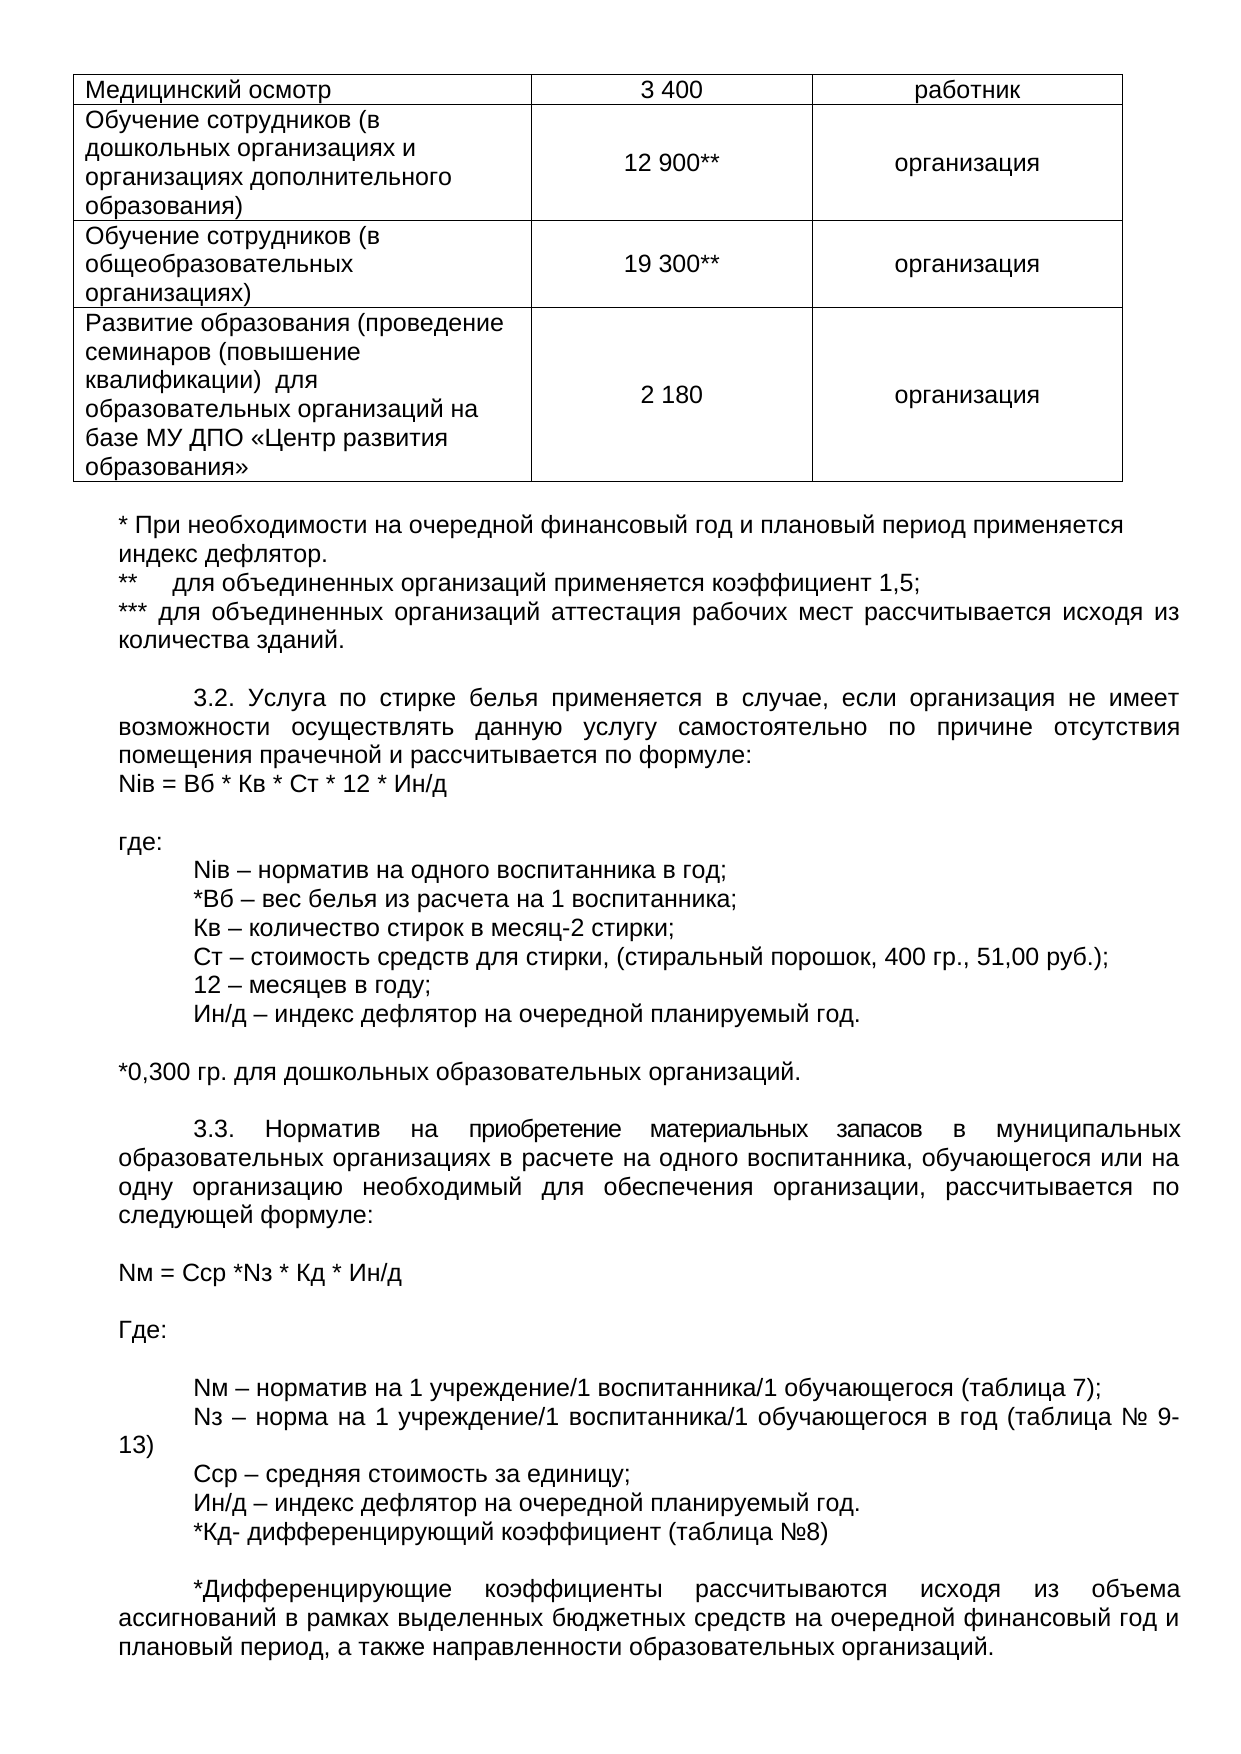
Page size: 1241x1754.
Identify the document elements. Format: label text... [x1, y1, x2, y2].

text *Дифференцирующие коэффициенты рассчитываются исходя из объема ассигнований в рамках выделенных бюджетных средств на очередной финансовый год и плановый период, а также направленности образовательных организаций. [118, 1574, 1181, 1660]
text *Вб – вес белья из расчета на 1 воспитанника; [118, 884, 1181, 913]
text Где: [118, 1315, 1181, 1344]
table_cell Обучение сотрудников (в дошкольных организациях и организациях дополнительного образования) [74, 105, 531, 220]
text Ин/д – индекс дефлятор на очередной планируемый год. [118, 999, 1181, 1028]
table_cell организация [813, 221, 1122, 307]
table_cell работник [813, 75, 1122, 104]
text где: [118, 827, 1181, 855]
table_cell 2 180 [532, 308, 812, 481]
table_cell 12 900** [532, 105, 812, 220]
text Nм = Сср *Nз * Кд * Ин/д [118, 1258, 1181, 1287]
text * При необходимости на очередной финансовый год и плановый период применяется индекс дефлятор. [118, 510, 1181, 568]
text Nм – норматив на 1 учреждение/1 воспитанника/1 обучающегося (таблица 7); [118, 1373, 1181, 1402]
text *** для объединенных организаций аттестация рабочих мест рассчитывается исходя из количества зданий. [118, 597, 1181, 654]
text Кв – количество стирок в месяц-2 стирки; [118, 913, 1181, 942]
text Niв – норматив на одного воспитанника в год; [118, 855, 1181, 884]
text 3.3. Норматив на приобретение материальных запасов в муниципальных образовательных организациях в расчете на одного воспитанника, обучающегося или на одну организацию необходимый для обеспечения организации, рассчитывается по следующей формуле: [118, 1114, 1181, 1229]
text Ст – стоимость средств для стирки, (стиральный порошок, 400 гр., 51,00 руб.); [118, 942, 1181, 970]
table_cell Развитие образования (проведение семинаров (повышение квалификации) для образовательных организаций на базе МУ ДПО «Центр развития образования» [74, 308, 531, 481]
table_cell 3 400 [532, 75, 812, 104]
text ** для объединенных организаций применяется коэффициент 1,5; [118, 568, 1181, 597]
text *Кд- дифференцирующий коэффициент (таблица №8) [118, 1517, 1181, 1545]
text Nз – норма на 1 учреждение/1 воспитанника/1 обучающегося в год (таблица № 9-13) [118, 1402, 1181, 1459]
text Ин/д – индекс дефлятор на очередной планируемый год. [118, 1488, 1181, 1517]
table_cell Медицинский осмотр [74, 75, 531, 104]
text 12 – месяцев в году; [118, 970, 1181, 999]
table_cell организация [813, 105, 1122, 220]
table_cell Обучение сотрудников (в общеобразовательных организациях) [74, 221, 531, 307]
text Сср – средняя стоимость за единицу; [118, 1459, 1181, 1488]
text 3.2. Услуга по стирке белья применяется в случае, если организация не имеет возможности осуществлять данную услугу самостоятельно по причине отсутствия помещения прачечной и рассчитывается по формуле: [118, 683, 1181, 769]
table_cell 19 300** [532, 221, 812, 307]
table_cell организация [813, 308, 1122, 481]
list *0,300 гр. для дошкольных образовательных организаций. [118, 1057, 1181, 1085]
text Niв = Вб * Кв * Ст * 12 * Ин/д [118, 769, 1181, 798]
